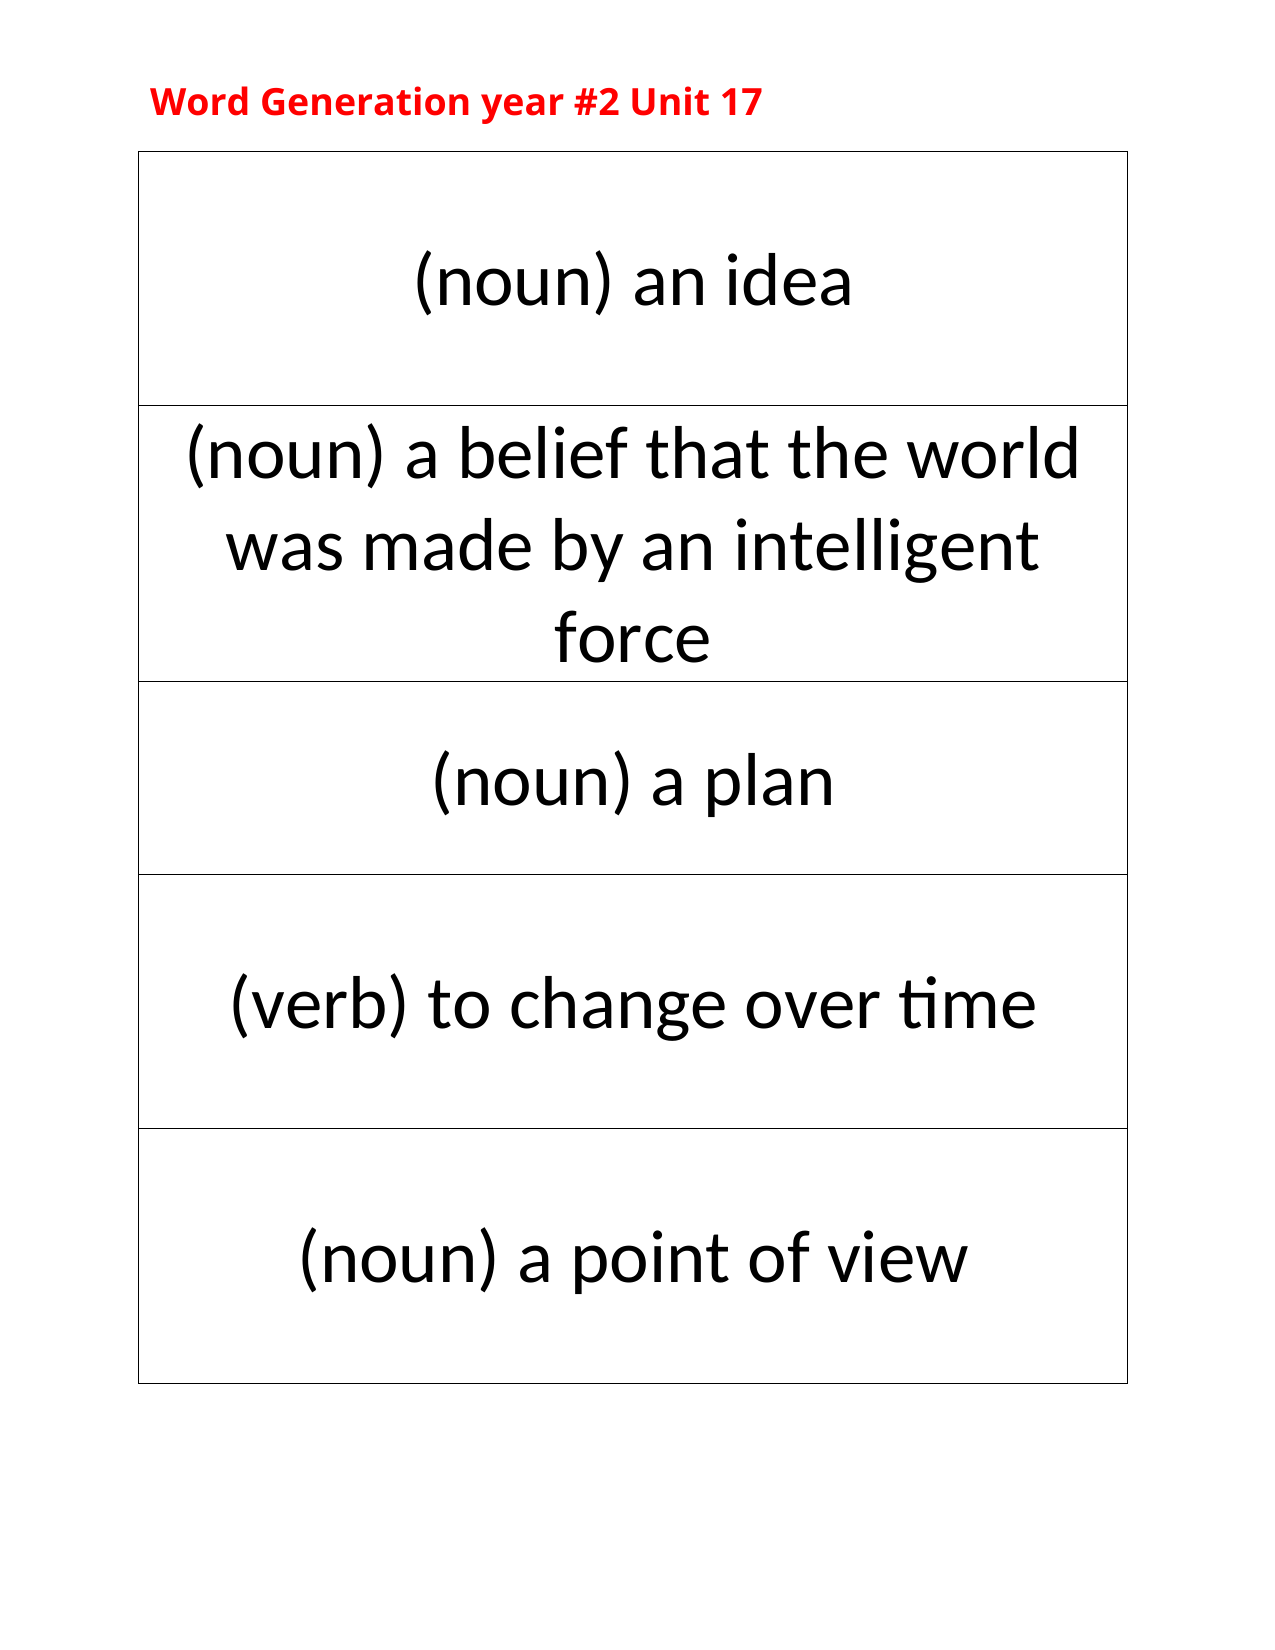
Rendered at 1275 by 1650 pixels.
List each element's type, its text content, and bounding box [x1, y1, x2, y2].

table_cell (noun) a plan [139, 682, 1127, 874]
table_cell (verb) to change over time [139, 875, 1127, 1128]
table_cell (noun) a belief that the world was made by an intelligent force [139, 406, 1127, 681]
table_header (noun) an idea [139, 152, 1127, 405]
table_cell (noun) a point of view [139, 1129, 1127, 1383]
